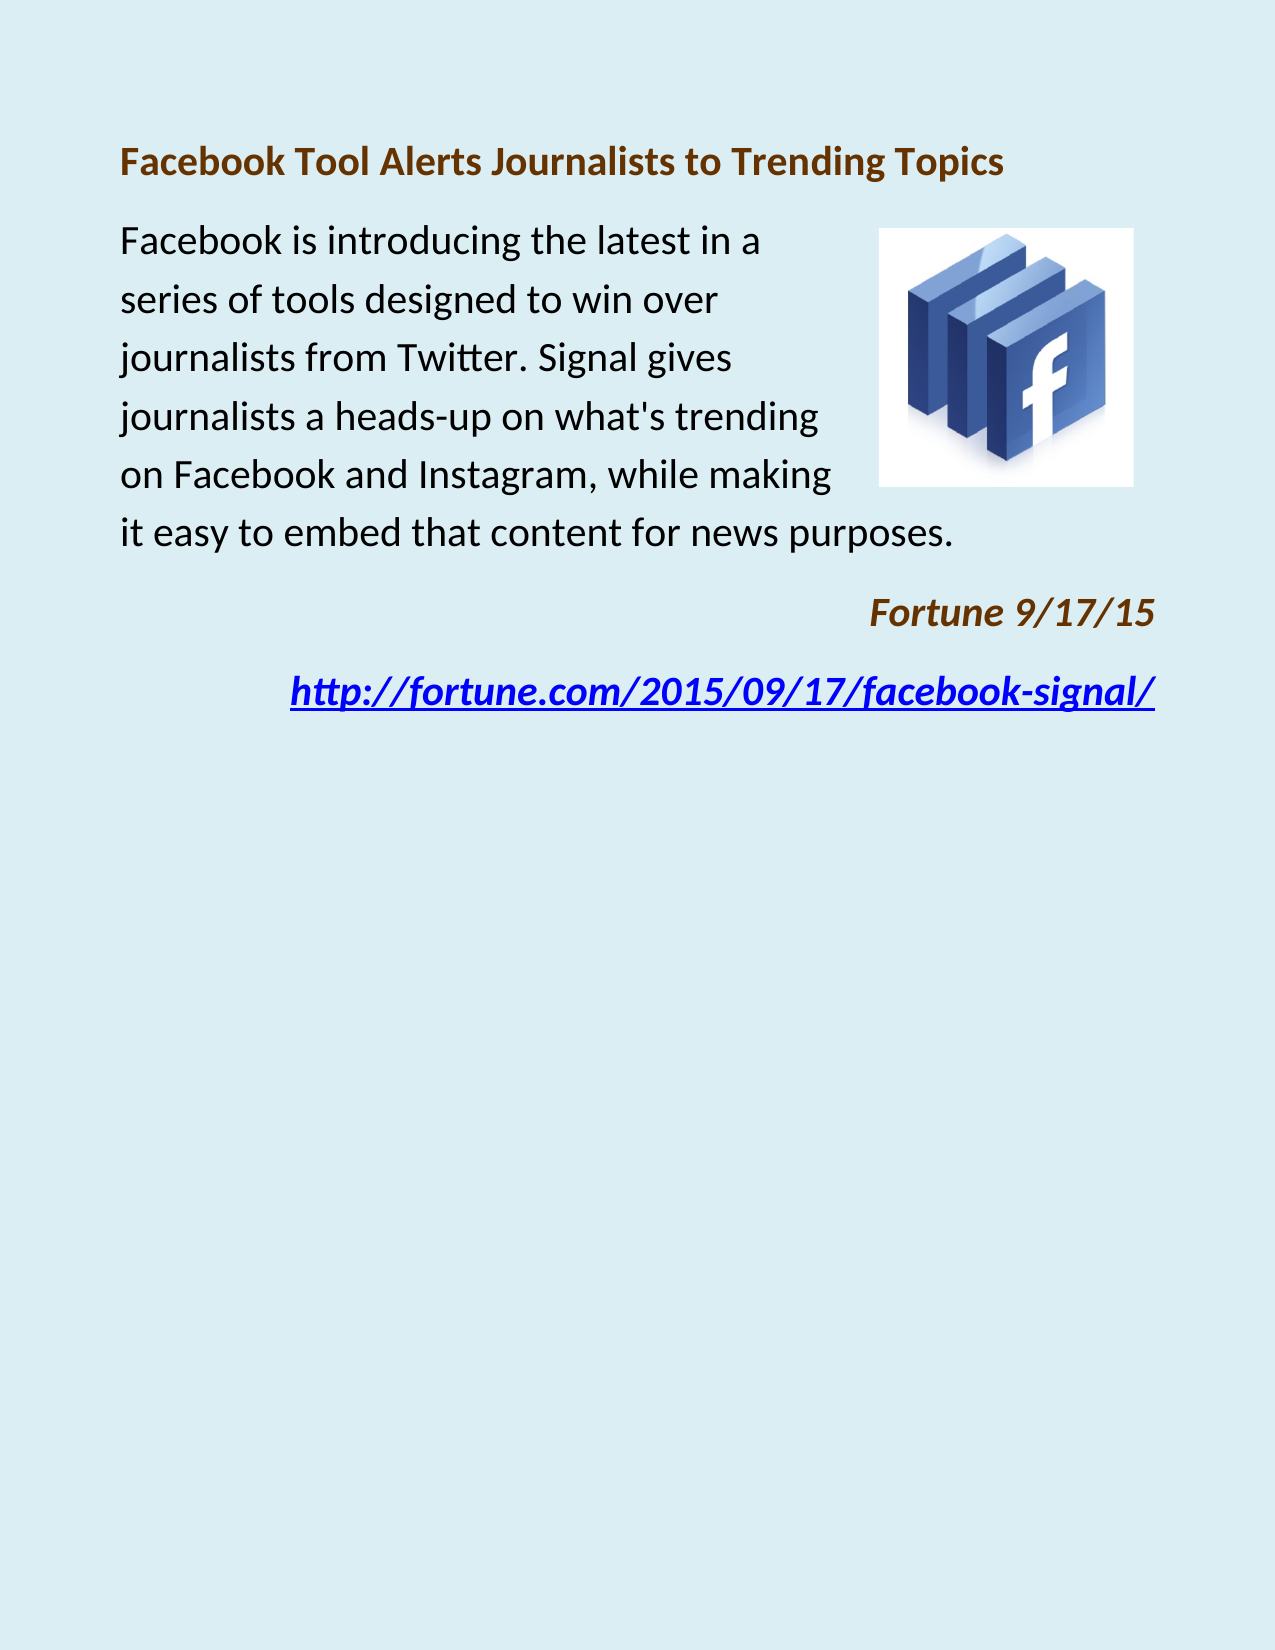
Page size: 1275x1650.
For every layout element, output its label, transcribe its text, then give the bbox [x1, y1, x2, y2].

text Facebook is introducing the latest in a series of tools designed to win over journalists from Twitter. Signal gives journalists a heads-up on what's trending on Facebook and Instagram, while making it easy to embed that content for news purposes. [120, 214, 1155, 557]
picture [877, 228, 1134, 485]
text http://fortune.com/2015/09/17/facebook-signal/ [120, 665, 1155, 716]
text Facebook Tool Alerts Journalists to Trending Topics [120, 135, 1155, 186]
text Fortune 9/17/15 [120, 586, 1155, 637]
